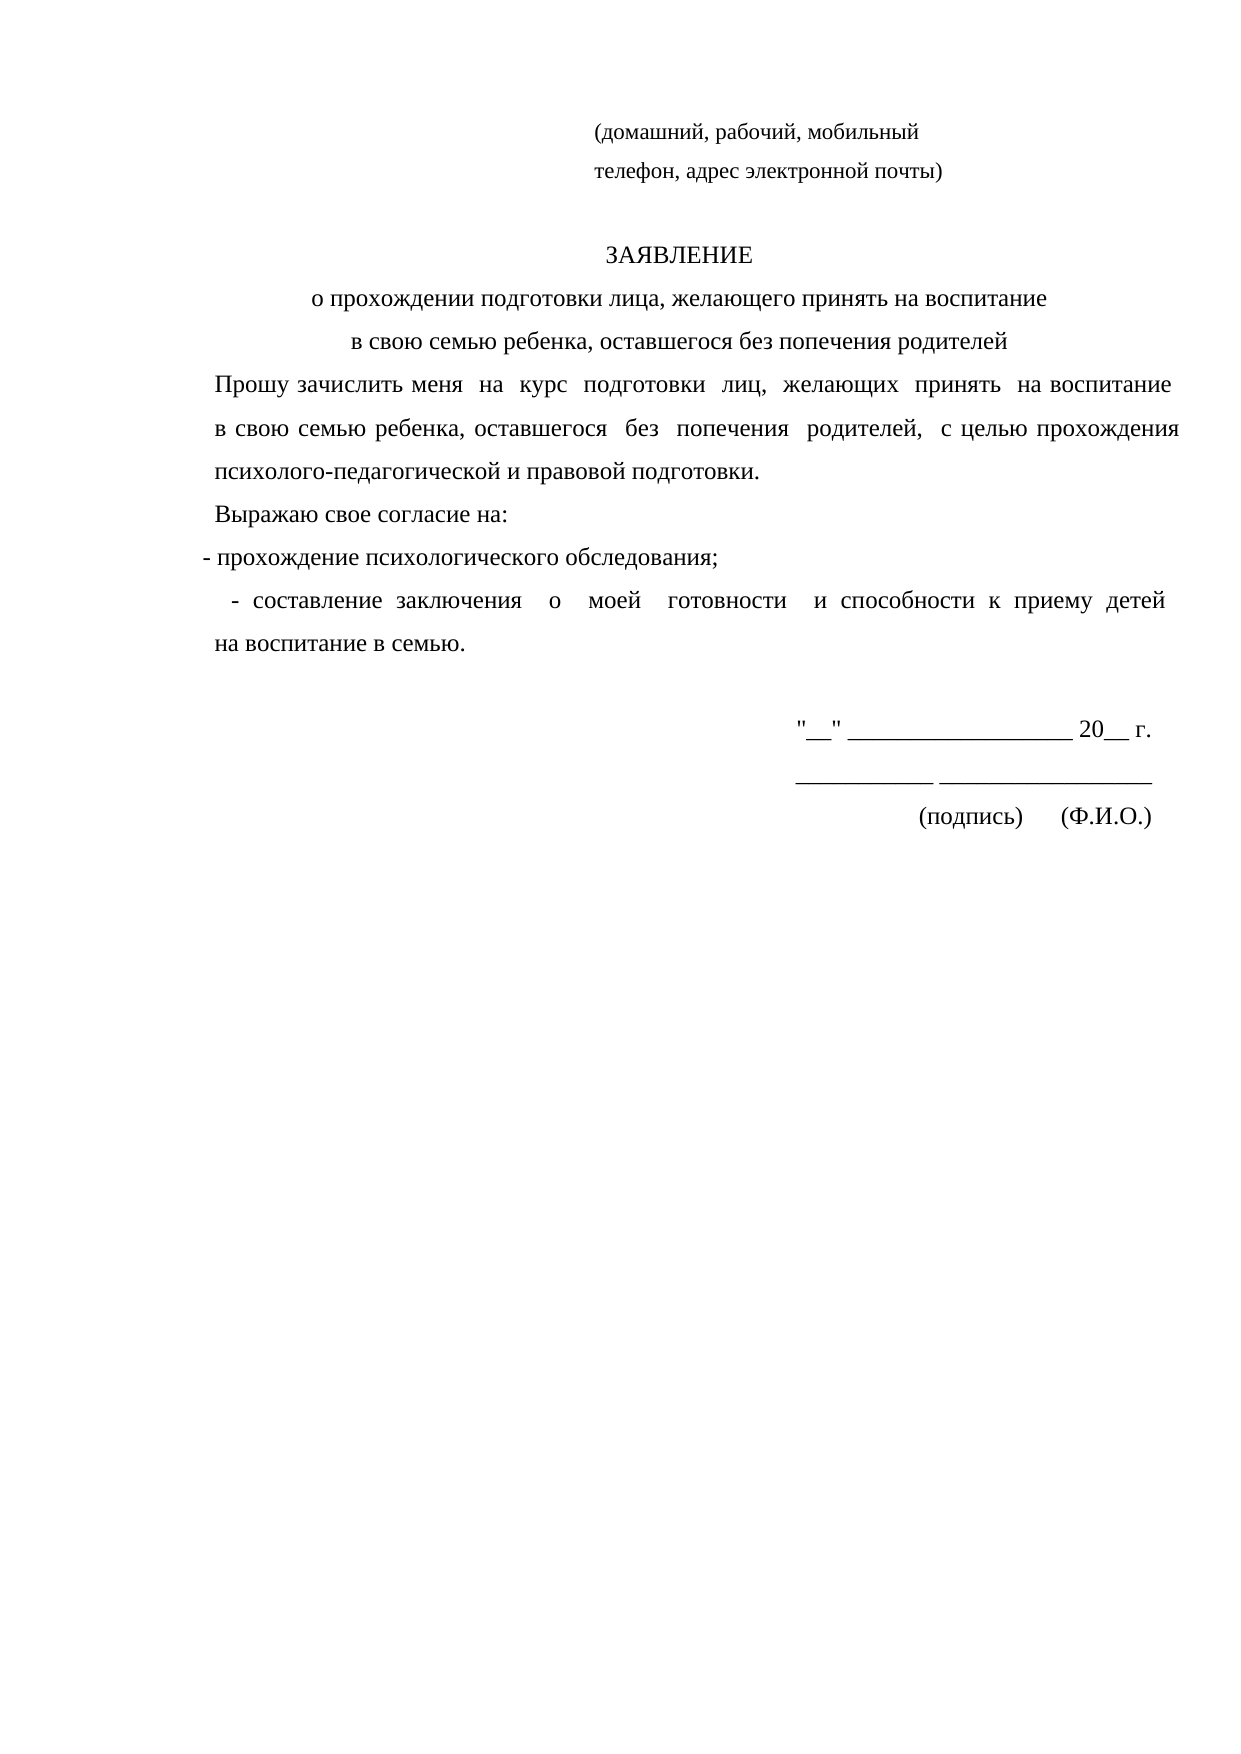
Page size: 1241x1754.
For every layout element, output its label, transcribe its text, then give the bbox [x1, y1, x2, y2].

text телефон, адрес электронной почты) [214, 158, 1181, 184]
text ЗАЯВЛЕНИЕ [177, 240, 1181, 269]
text (подпись) (Ф.И.О.) [177, 801, 1152, 829]
text - прохождение психологического обследования; [177, 542, 1181, 571]
text ___________ _________________ [177, 758, 1152, 786]
text Выражаю свое согласие на: [177, 499, 1181, 528]
text о прохождении подготовки лица, желающего принять на воспитание [177, 283, 1181, 312]
text Прошу зачислить меня на курс подготовки лиц, желающих принять на воспитание в свою семью ребенка, оставшегося без попечения родителей, с целью прохождения психолого-педагогической и правовой подготовки. [177, 369, 1181, 484]
text "__" __________________ 20__ г. [177, 714, 1152, 743]
text - составление заключения о моей готовности и способности к приему детей на воспитание в семью. [177, 585, 1181, 657]
text в свою семью ребенка, оставшегося без попечения родителей [177, 326, 1181, 355]
text (домашний, рабочий, мобильный [214, 118, 1181, 144]
